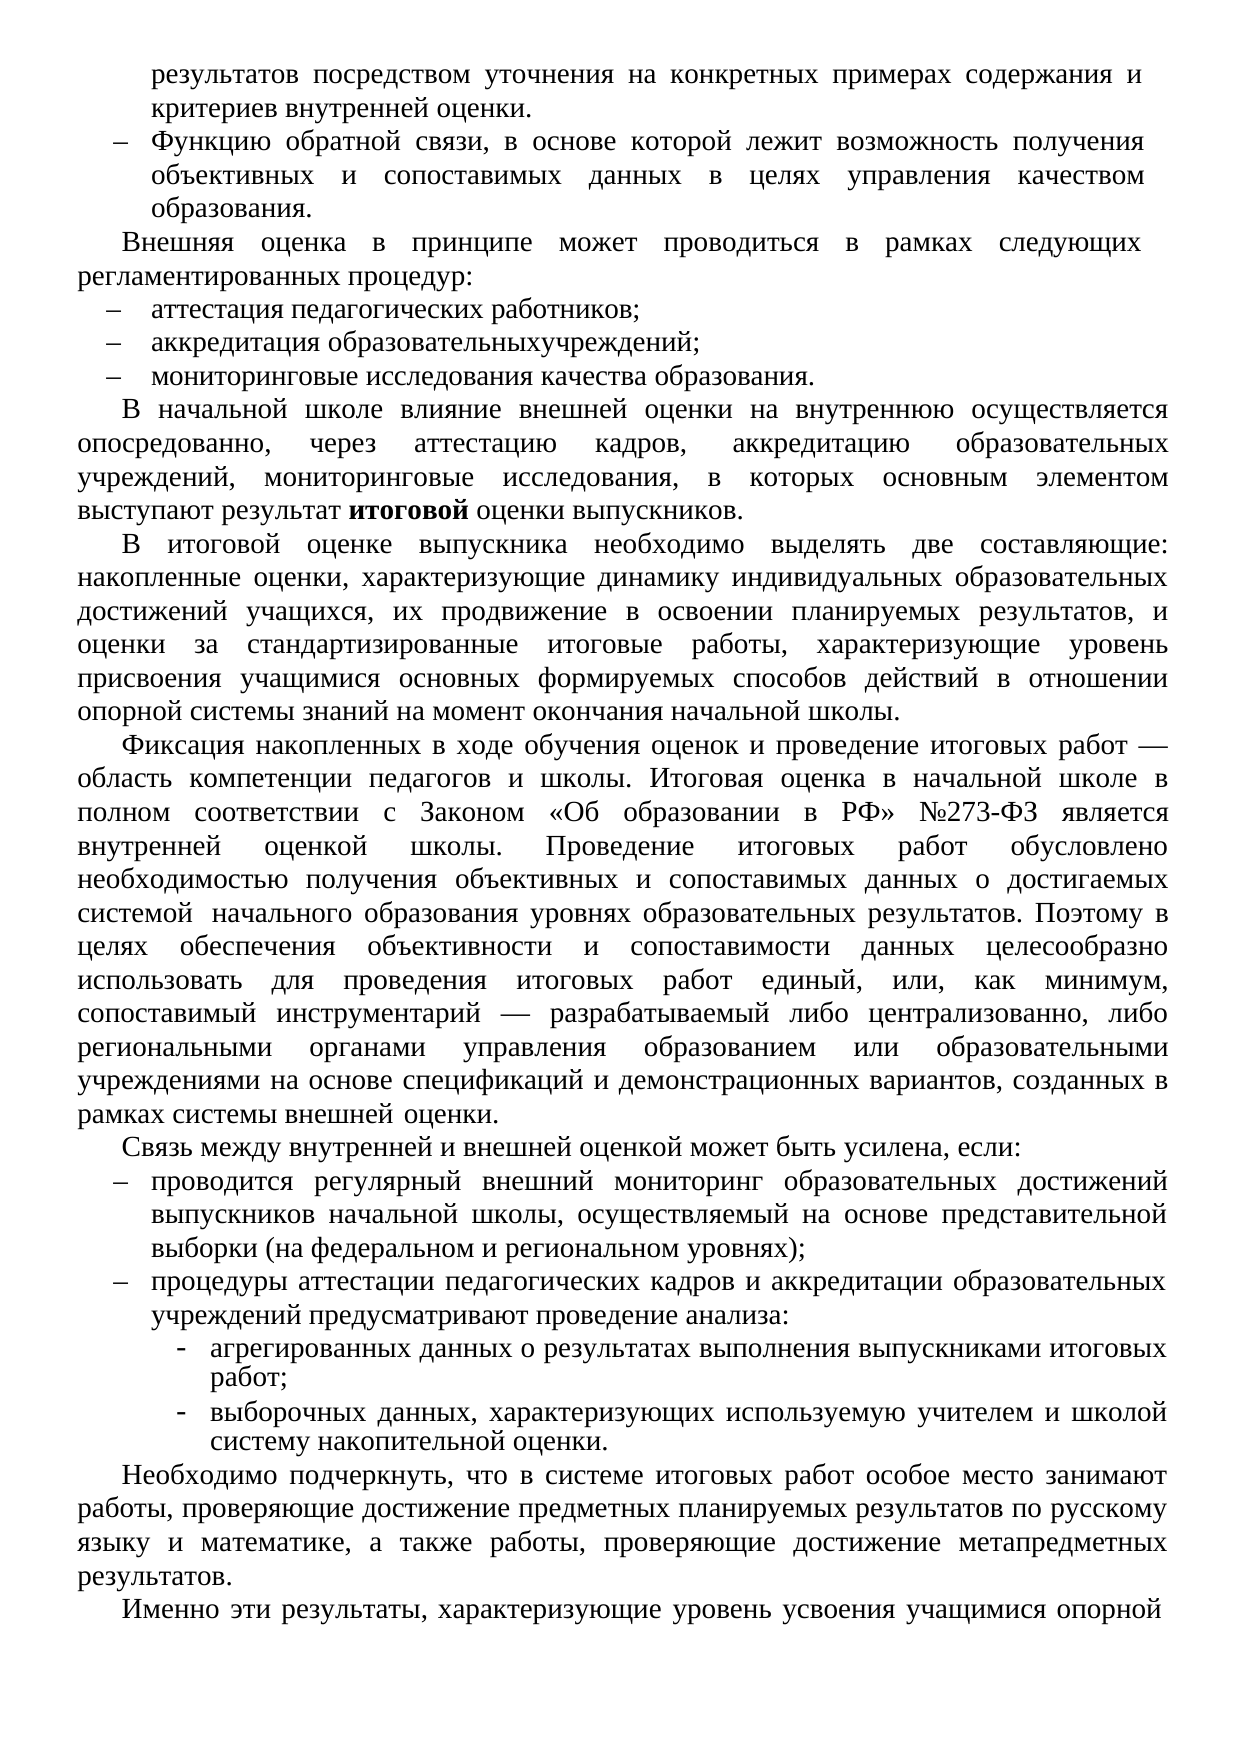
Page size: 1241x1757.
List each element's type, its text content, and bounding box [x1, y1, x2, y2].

list выборочных данных, характеризующих используемую учителем и школой систему накопительной оценки. [172, 1397, 1168, 1456]
list мониторинговые исследования качества образования. [106, 358, 1192, 392]
list Функцию обратной связи, в основе которой лежит возможность получения объективных и сопоставимых данных в целях управления качеством образования. [113, 123, 1145, 224]
list процедуры аттестации педагогических кадров и аккредитации образовательных учреждений предусматривают проведение анализа: [113, 1263, 1167, 1330]
text В начальной школе влияние внешней оценки на внутреннюю осуществляется опосредованно, через аттестацию кадров, аккредитацию образовательных учреждений, мониторинговые исследования, в которых основным элементом выступают результат итоговой оценки выпускников. [77, 392, 1169, 526]
text В итоговой оценке выпускника необходимо выделять две составляющие: накопленные оценки, характеризующие динамику индивидуальных образовательных достижений учащихся, их продвижение в освоении планируемых результатов, и оценки за стандартизированные итоговые работы, характеризующие уровень присвоения учащимися основных формируемых способов действий в отношении опорной системы знаний на момент окончания начальной школы. [77, 526, 1169, 727]
text Необходимо подчеркнуть, что в системе итоговых работ особое место занимают работы, проверяющие достижение предметных планируемых результатов по русскому языку и математике, а также работы, проверяющие достижение метапредметных результатов. [77, 1457, 1168, 1591]
list агрегированных данных о результатах выполнения выпускниками итоговых работ; [172, 1333, 1168, 1393]
list аккредитация образовательныхучреждений; [106, 325, 1192, 358]
text Фиксация накопленных в ходе обучения оценок и проведение итоговых работ — область компетенции педагогов и школы. Итоговая оценка в начальной школе в полном соответствии с Законом «Об образовании в РФ» №273-ФЗ является внутренней оценкой школы. Проведение итоговых работ обусловлено необходимостью получения объективных и сопоставимых данных о достигаемых системой начального образования уровнях образовательных результатов. Поэтому в целях обеспечения объективности и сопоставимости данных целесообразно использовать для проведения итоговых работ единый, или, как минимум, сопоставимый инструментарий — разрабатываемый либо централизованно, либо региональными органами управления образованием или образовательными учреждениями на основе спецификаций и демонстрационных вариантов, созданных в рамках системы внешней оценки. [77, 727, 1169, 1129]
list проводится регулярный внешний мониторинг образовательных достижений выпускников начальной школы, осуществляемый на основе представительной выборки (на федеральном и региональном уровнях); [113, 1163, 1168, 1263]
text Связь между внутренней и внешней оценкой может быть усилена, если: [121, 1129, 1192, 1163]
text результатов посредством уточнения на конкретных примерах содержания и критериев внутренней оценки. [151, 56, 1143, 123]
text Именно эти результаты, характеризующие уровень усвоения учащимися опорной [121, 1591, 1192, 1625]
text Внешняя оценка в принципе может проводиться в рамках следующих регламентированных процедур: [77, 224, 1143, 291]
list аттестация педагогических работников; [106, 291, 1192, 325]
